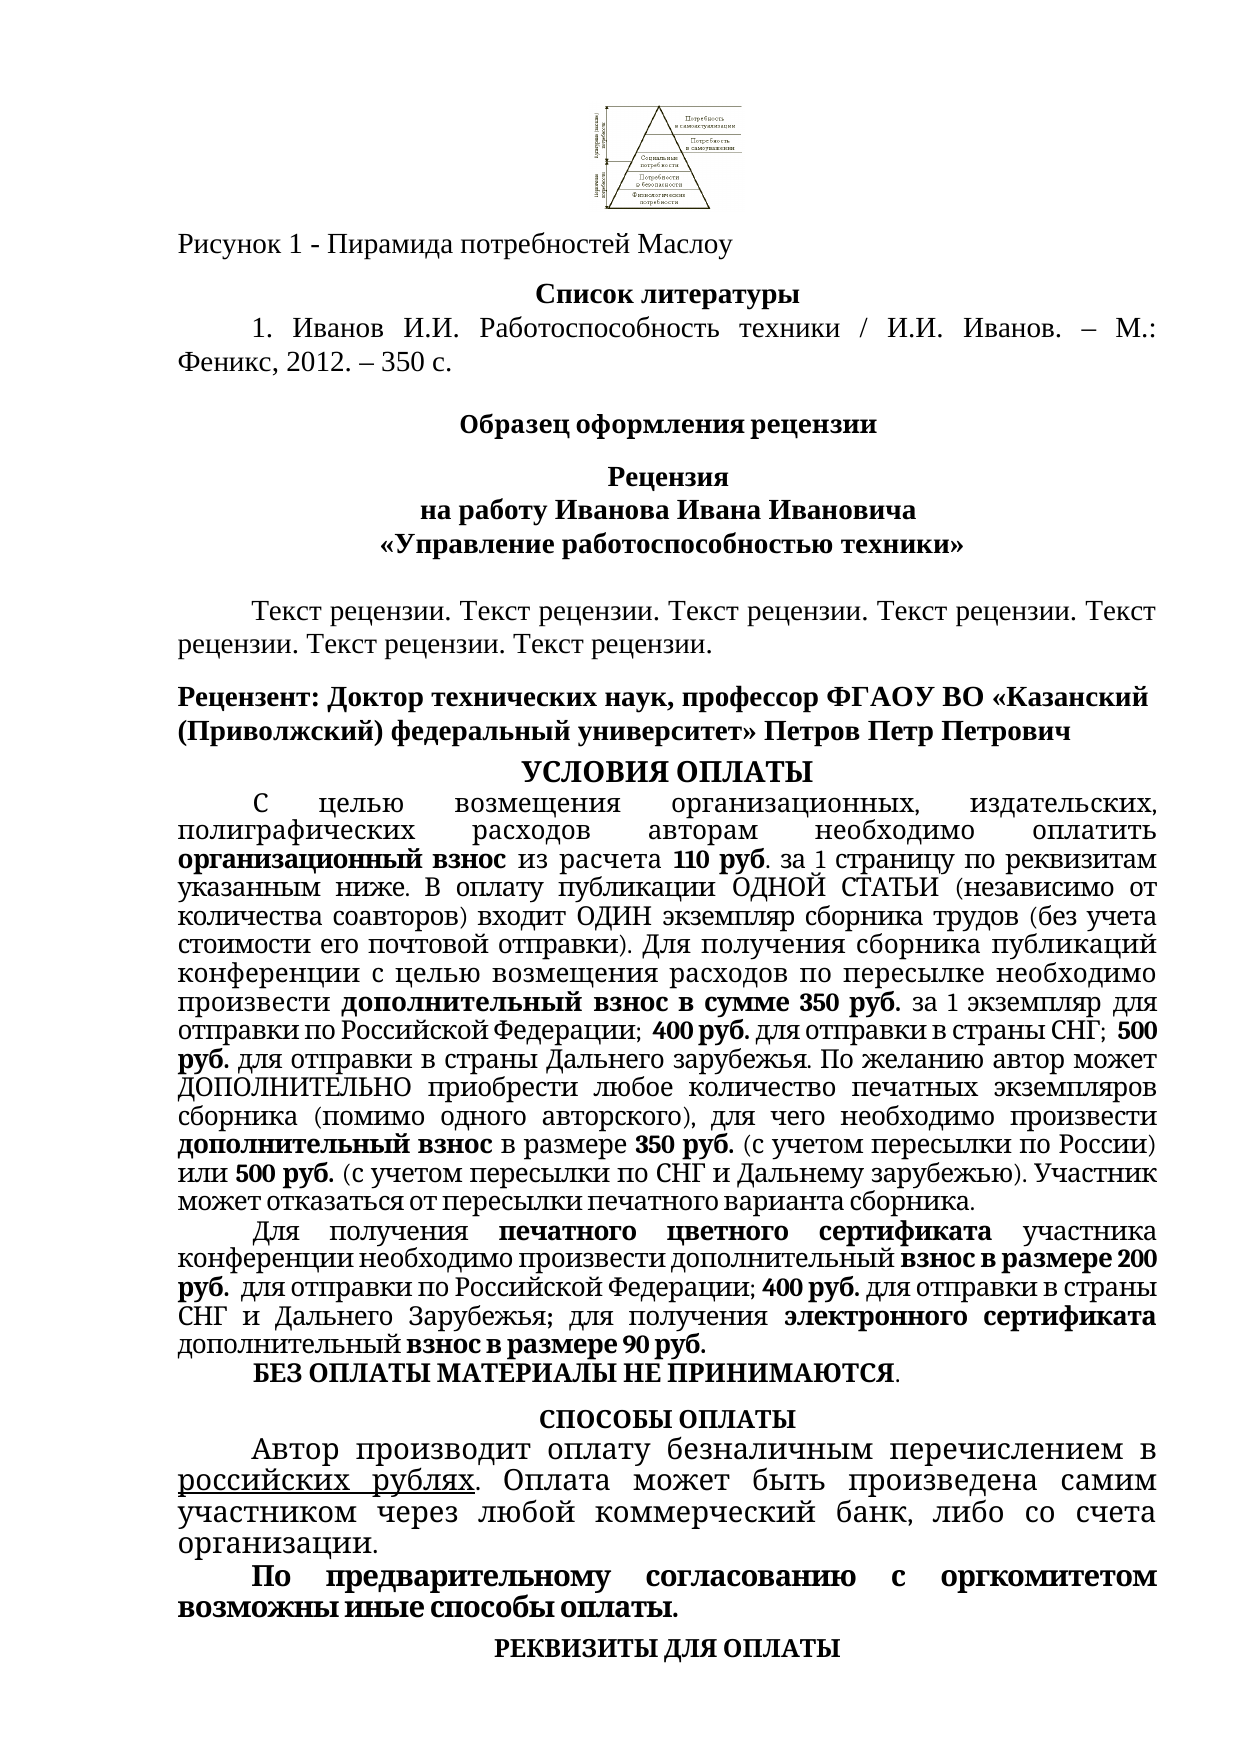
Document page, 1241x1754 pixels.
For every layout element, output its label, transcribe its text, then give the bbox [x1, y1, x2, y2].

text С целью возмещения организационных, издательских, полиграфических расходов авторам необходимо оплатить организационный взнос из расчета 110 руб. за 1 страницу по реквизитам указанным ниже. В оплату публикации одной статьи (независимо от количества соавторов) входит один экземпляр сборника трудов (без учета стоимости его почтовой отправки). Для получения сборника публикаций конференции с целью возмещения расходов по пересылке необходимо произвести дополнительный взнос в сумме 350 руб. за 1 экземпляр для отправки по Российской Федерации; 400 руб. для отправки в страны СНГ; 500 руб. для отправки в страны Дальнего зарубежья. По желанию автор может дополнительно приобрести любое количество печатных экземпляров сборника (помимо одного авторского), для чего необходимо произвести дополнительный взнос в размере 350 руб. (с учетом пересылки по России) или 500 руб. (с учетом пересылки по СНГ и Дальнему зарубежью). Участник может отказаться от пересылки печатного варианта сборника. [177, 789, 1157, 1217]
text Условия оплаты [177, 756, 1157, 789]
text Реквизиты для оплаты [177, 1634, 1157, 1663]
text Список литературы [177, 277, 1157, 310]
text Образец оформления рецензии [177, 411, 1157, 439]
text По предварительному согласованию с оргкомитетом возможны иные способы оплаты. [177, 1561, 1157, 1625]
text 1. Иванов И.И. Работоспособность техники / И.И. Иванов. – М.: Феникс, 2012. – 350 с. [177, 310, 1157, 377]
text на работу Иванова Ивана Ивановича [177, 492, 1157, 526]
text Автор производит оплату безналичным перечислением в российских рублях. Оплата может быть произведена самим участником через любой коммерческий банк, либо со счета организации. [177, 1434, 1157, 1561]
text «Управление работоспособностью техники» [177, 526, 1157, 559]
text СПОСОБЫ ОПЛАТЫ [177, 1407, 1157, 1434]
list Рецензент: Доктор технических наук, профессор ФГАОУ ВО «Казанский (Приволжский) федеральный университет» Петров Петр Петрович [177, 679, 1157, 746]
text Текст рецензии. Текст рецензии. Текст рецензии. Текст рецензии. Текст рецензии. Текст рецензии. Текст рецензии. [177, 593, 1157, 660]
text Для получения печатного цветного сертификата участника конференции необходимо произвести дополнительный взнос в размере 200 руб. для отправки по Российской Федерации; 400 руб. для отправки в страны СНГ и Дальнего Зарубежья; для получения электронного сертификата дополнительный взнос в размере 90 руб. [177, 1217, 1157, 1360]
text Рецензия [177, 459, 1157, 492]
text Рисунок 1 - Пирамида потребностей Маслоу [177, 226, 1157, 260]
picture [589, 101, 746, 212]
text Без оплаты материалы не принимаются. [177, 1360, 1157, 1388]
